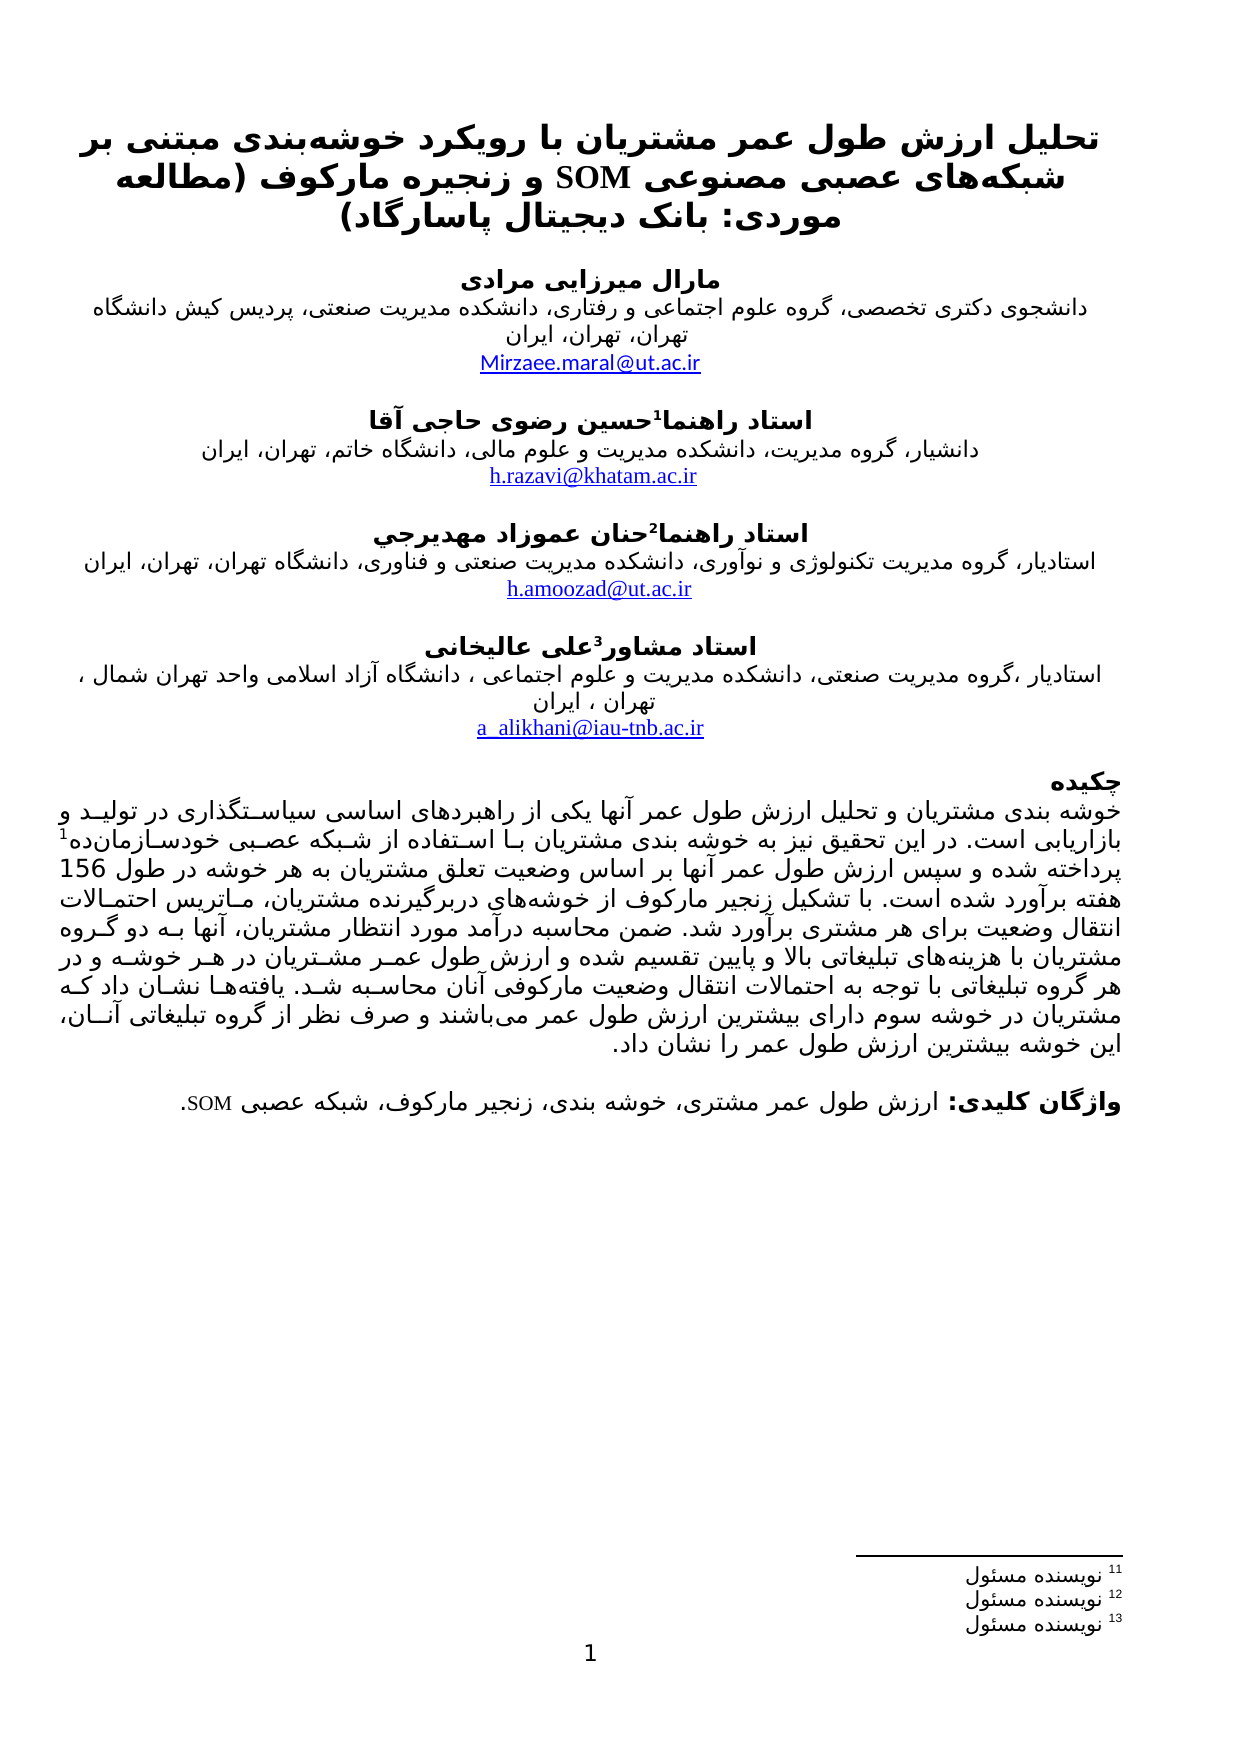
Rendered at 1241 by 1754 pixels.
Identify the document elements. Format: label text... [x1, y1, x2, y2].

text استاد مشاورعلی عالیخانی [59, 632, 1122, 661]
text چکیده [59, 767, 1122, 796]
text استاد راهنماحسین رضوی حاجی آقا [59, 407, 1122, 436]
text مارال میرزایی مرادی [59, 265, 1122, 294]
text a_alikhani@iau-tnb.ac.ir [59, 714, 1122, 741]
text h.razavi@khatam.ac.ir [59, 462, 1122, 489]
text استادیار، گروه مدیریت تکنولوژی و نوآوری، دانشکده مدیریت صنعتی و فناوری، دانشگاه تهران، تهران، ایران [59, 548, 1122, 575]
text h.amoozad@ut.ac.ir [59, 575, 1122, 601]
text Mirzaee.maral@ut.ac.ir [59, 348, 1122, 376]
text استاد راهنماحنان عموزاد مهديرجي [59, 519, 1122, 548]
text تحلیل ارزش طول عمر مشتریان با رویکرد خوشه‌بندی مبتنی بر شبکه‌های عصبی مصنوعی SOM و زنجیره مارکوف (مطالعه موردی: بانک دیجیتال پاسارگاد) [59, 118, 1122, 235]
text استادیار ،گروه مدیریت صنعتی، دانشکده مدیریت و علوم اجتماعی ، دانشگاه آزاد اسلامی واحد تهران شمال ، تهران ، ایران [59, 661, 1122, 714]
text واژگان کلیدی: ارزش طول عمر مشتری، خوشه بندی، زنجیر مارکوف، شبکه عصبی SOM. [59, 1088, 1122, 1117]
text دانشیار، گروه مدیریت، دانشکده مدیریت و علوم مالی، دانشگاه خاتم، تهران، ایران [59, 436, 1122, 462]
text خوشه بندی مشتریان و تحلیل ارزش طول عمر آنها یکی از راهبردهای اساسی سیاستگذاری در تولید و بازاریابی است. در این تحقیق نیز به خوشه بندی مشتریان با استفاده از شبکه عصبی خودسازمان‌ده1 پرداخته شده و سپس ارزش طول عمر آنها بر اساس وضعیت تعلق مشتریان به هر خوشه در طول 156 هفته برآورد شده است. با تشکیل زنجیر مارکوف از خوشه‌های دربرگیرنده مشتریان، ماتریس احتمالات انتقال وضعیت برای هر مشتری برآورد شد. ضمن محاسبه درآمد مورد انتظار مشتریان، آنها به دو گروه مشتریان با هزینه‌های تبلیغاتی بالا و پایین تقسیم شده و ارزش طول عمر مشتریان در هر خوشه و در هر گروه تبلیغاتی با توجه به احتمالات انتقال وضعیت مارکوفی آنان محاسبه شد. یافته‌ها نشان داد که مشتریان در خوشه سوم دارای بیشترین ارزش طول عمر می‌باشند و صرف نظر از گروه تبلیغاتی آنان، این خوشه بیشترین ارزش طول عمر را نشان داد. [59, 796, 1122, 1059]
text دانشجوی دکتری تخصصی، گروه علوم اجتماعی و رفتاری، دانشکده مدیریت صنعتی، پردیس کیش دانشگاه تهران، تهران، ایران [59, 294, 1122, 348]
